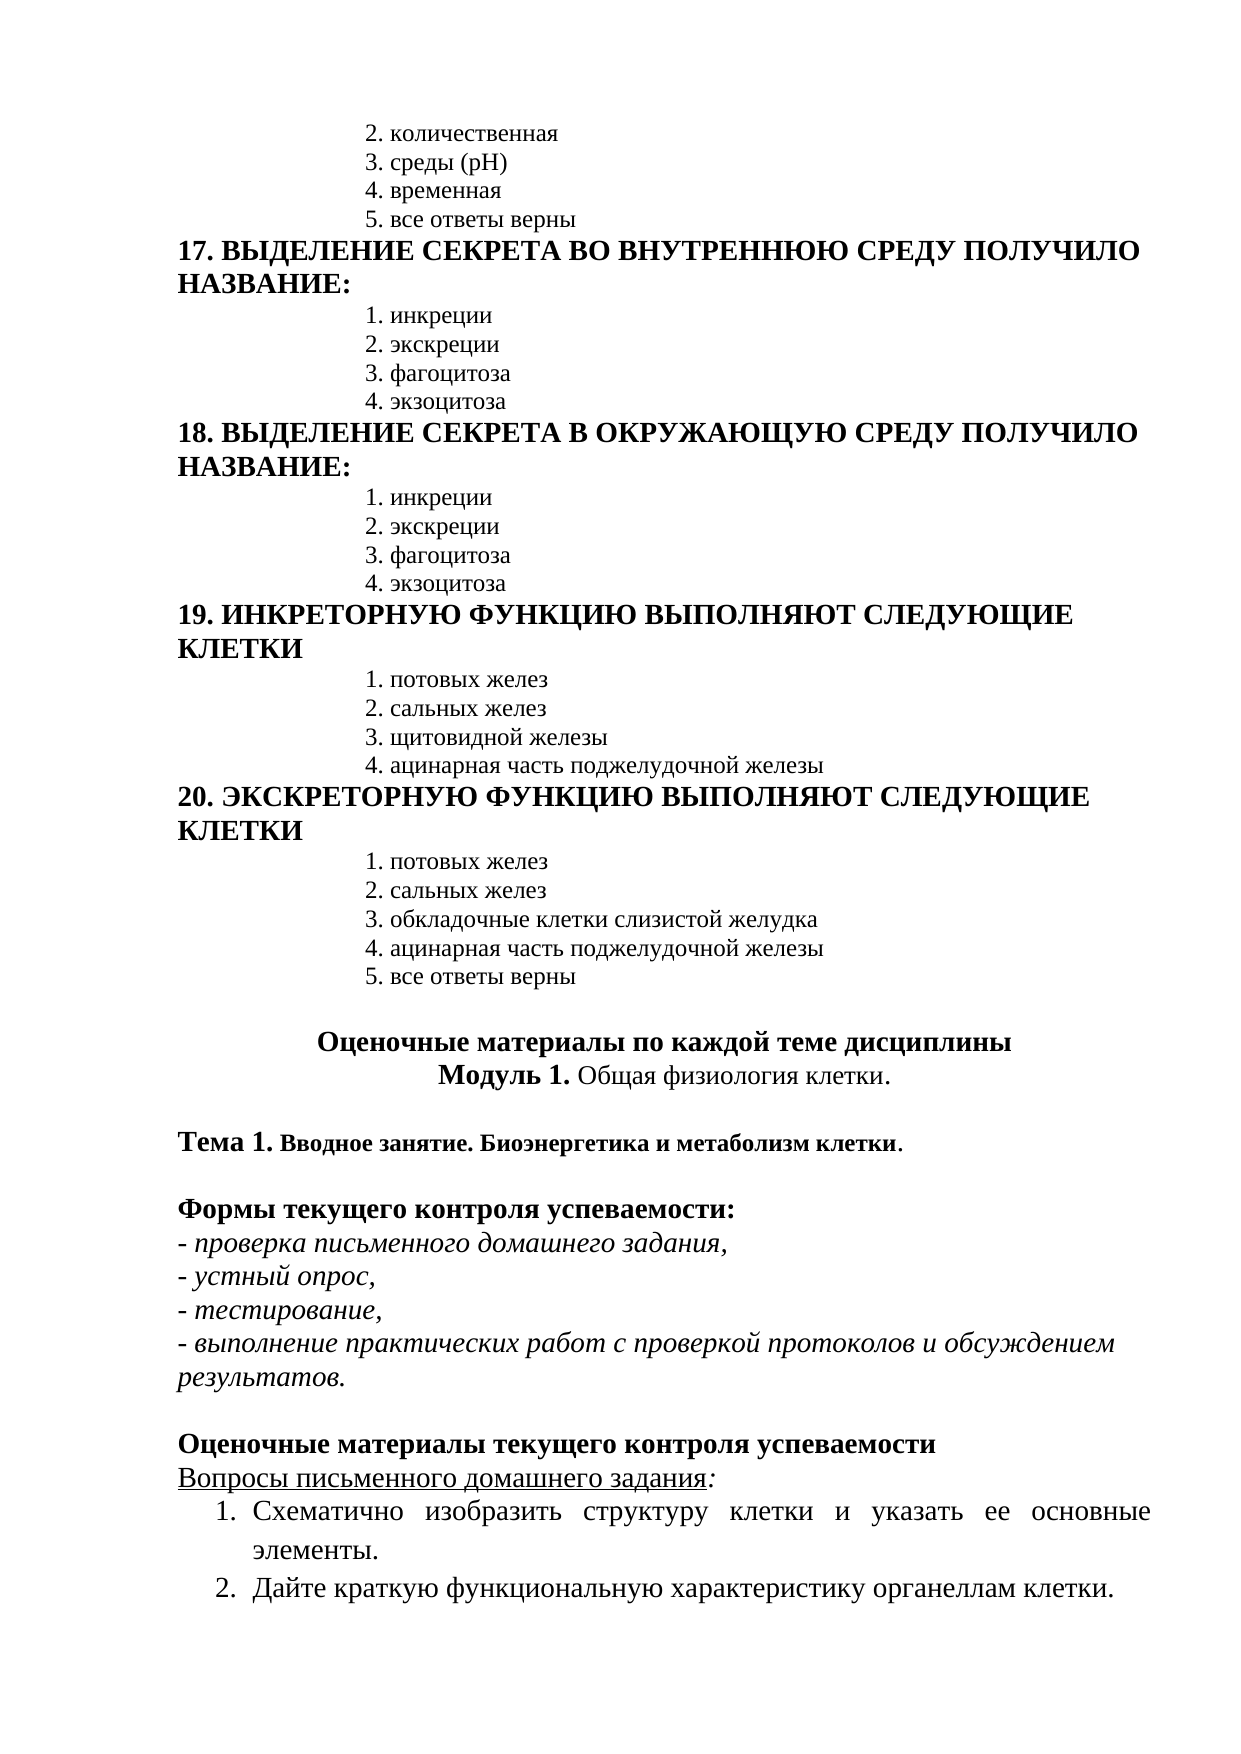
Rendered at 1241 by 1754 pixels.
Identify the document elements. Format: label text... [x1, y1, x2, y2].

list 1. инкреции [290, 482, 1152, 511]
list 1. инкреции [290, 300, 1152, 329]
text Формы текущего контроля успеваемости: [177, 1191, 1152, 1225]
list 1. потовых желез [290, 846, 1152, 875]
text - устный опрос, [177, 1258, 1152, 1292]
text Вопросы письменного домашнего задания: [177, 1460, 1152, 1493]
text Оценочные материалы по каждой теме дисциплины [177, 1024, 1152, 1057]
text 20. ЭКСКРЕТОРНУЮ ФУНКЦИЮ ВЫПОЛНЯЮТ СЛЕДУЮЩИЕ КЛЕТКИ [177, 779, 1152, 846]
list 4. экзоцитоза [290, 568, 1152, 597]
list 3. среды (рН) [290, 147, 1152, 176]
list Схематично изобразить структуру клетки и указать ее основные элементы. [215, 1493, 1152, 1565]
list 4. экзоцитоза [290, 386, 1152, 415]
list Дайте краткую функциональную характеристику органеллам клетки. [215, 1570, 1152, 1604]
list 4. ацинарная часть поджелудочной железы [290, 751, 1152, 779]
text - проверка письменного домашнего задания, [177, 1225, 1152, 1258]
list 2. экскреции [290, 329, 1152, 358]
list 3. щитовидной железы [290, 722, 1152, 751]
text Оценочные материалы текущего контроля успеваемости [177, 1426, 1152, 1460]
text Тема 1. Вводное занятие. Биоэнергетика и метаболизм клетки. [177, 1124, 1152, 1158]
list 3. фагоцитоза [290, 540, 1152, 568]
list 3. фагоцитоза [290, 358, 1152, 386]
list 2. сальных желез [290, 875, 1152, 904]
list 5. все ответы верны [290, 961, 1152, 990]
text 19. ИНКРЕТОРНУЮ ФУНКЦИЮ ВЫПОЛНЯЮТ СЛЕДУЮЩИЕ КЛЕТКИ [177, 597, 1152, 664]
list 4. ацинарная часть поджелудочной железы [290, 933, 1152, 961]
list 2. экскреции [290, 511, 1152, 540]
list 4. временная [290, 176, 1152, 204]
list 2. количественная [290, 118, 1152, 147]
list 1. потовых желез [290, 664, 1152, 693]
text - тестирование, [177, 1292, 1152, 1326]
text - выполнение практических работ с проверкой протоколов и обсуждением результатов. [177, 1326, 1152, 1393]
text 18. ВЫДЕЛЕНИЕ СЕКРЕТА В ОКРУЖАЮЩУЮ СРЕДУ ПОЛУЧИЛО НАЗВАНИЕ: [177, 415, 1152, 482]
list 5. все ответы верны [290, 204, 1152, 233]
list 2. сальных желез [290, 693, 1152, 722]
text 17. ВЫДЕЛЕНИЕ СЕКРЕТА ВО ВНУТРЕННЮЮ СРЕДУ ПОЛУЧИЛО НАЗВАНИЕ: [177, 233, 1152, 300]
list 3. обкладочные клетки слизистой желудка [290, 904, 1152, 933]
text Модуль 1. Общая физиология клетки. [177, 1057, 1152, 1091]
